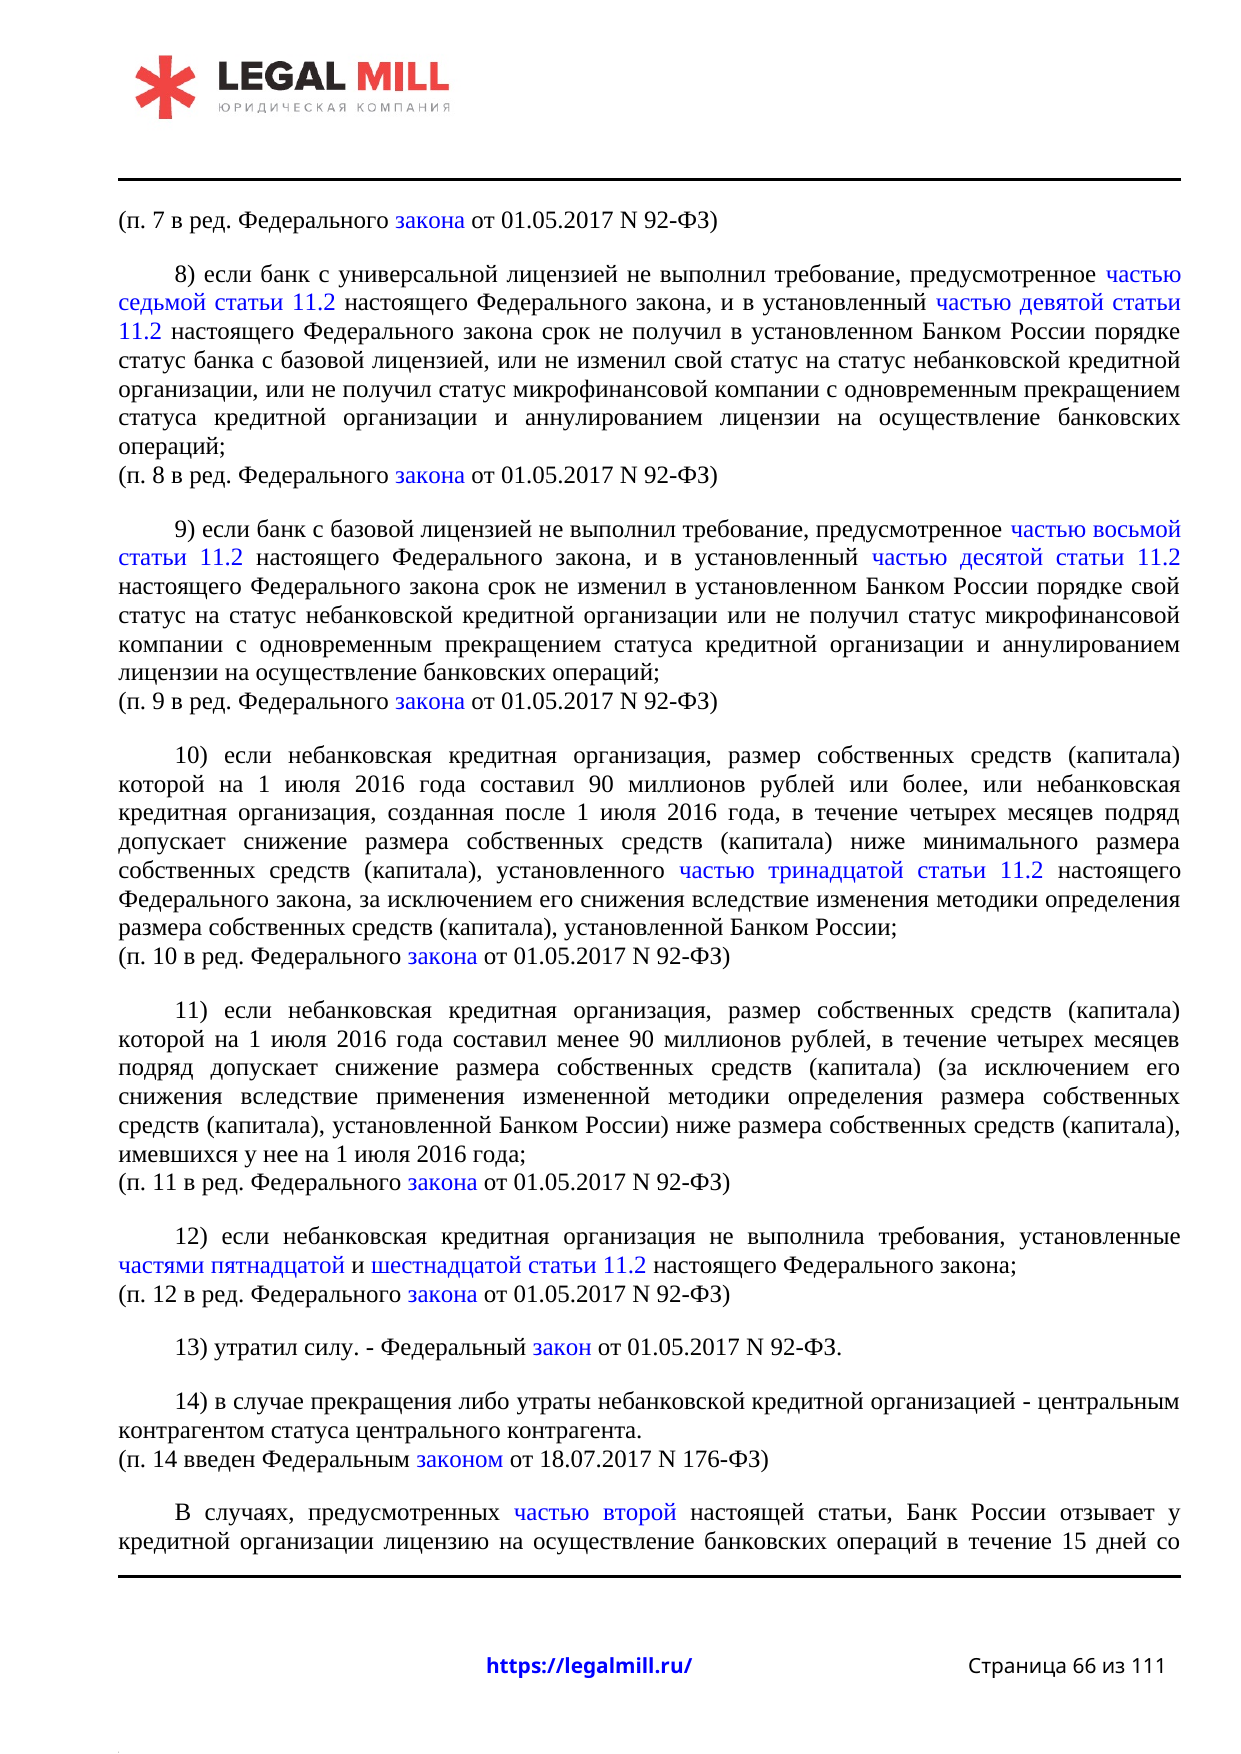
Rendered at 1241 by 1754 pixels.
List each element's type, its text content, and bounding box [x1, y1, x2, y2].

text (п. 10 в ред. Федерального закона от 01.05.2017 N 92-ФЗ) [118, 941, 1181, 970]
text (п. 7 в ред. Федерального закона от 01.05.2017 N 92-ФЗ) [118, 205, 1181, 234]
text (п. 9 в ред. Федерального закона от 01.05.2017 N 92-ФЗ) [118, 686, 1181, 715]
text (п. 11 в ред. Федерального закона от 01.05.2017 N 92-ФЗ) [118, 1167, 1181, 1196]
text 8) если банк с универсальной лицензией не выполнил требование, предусмотренное частью седьмой статьи 11.2 настоящего Федерального закона, и в установленный частью девятой статьи 11.2 настоящего Федерального закона срок не получил в установленном Банком России порядке статус банка с базовой лицензией, или не изменил свой статус на статус небанковской кредитной организации, или не получил статус микрофинансовой компании с одновременным прекращением статуса кредитной организации и аннулированием лицензии на осуществление банковских операций; [118, 259, 1181, 460]
text 14) в случае прекращения либо утраты небанковской кредитной организацией - центральным контрагентом статуса центрального контрагента. [118, 1386, 1181, 1444]
text (п. 14 введен Федеральным законом от 18.07.2017 N 176-ФЗ) [118, 1444, 1181, 1472]
text 11) если небанковская кредитная организация, размер собственных средств (капитала) которой на 1 июля 2016 года составил менее 90 миллионов рублей, в течение четырех месяцев подряд допускает снижение размера собственных средств (капитала) (за исключением его снижения вследствие применения измененной методики определения размера собственных средств (капитала), установленной Банком России) ниже размера собственных средств (капитала), имевшихся у нее на 1 июля 2016 года; [118, 995, 1181, 1167]
text (п. 8 в ред. Федерального закона от 01.05.2017 N 92-ФЗ) [118, 460, 1181, 489]
picture [122, 41, 463, 134]
text 10) если небанковская кредитная организация, размер собственных средств (капитала) которой на 1 июля 2016 года составил 90 миллионов рублей или более, или небанковская кредитная организация, созданная после 1 июля 2016 года, в течение четырех месяцев подряд допускает снижение размера собственных средств (капитала) ниже минимального размера собственных средств (капитала), установленного частью тринадцатой статьи 11.2 настоящего Федерального закона, за исключением его снижения вследствие изменения методики определения размера собственных средств (капитала), установленной Банком России; [118, 740, 1181, 941]
text 9) если банк с базовой лицензией не выполнил требование, предусмотренное частью восьмой статьи 11.2 настоящего Федерального закона, и в установленный частью десятой статьи 11.2 настоящего Федерального закона срок не изменил в установленном Банком России порядке свой статус на статус небанковской кредитной организации или не получил статус микрофинансовой компании с одновременным прекращением статуса кредитной организации и аннулированием лицензии на осуществление банковских операций; [118, 514, 1181, 686]
text 13) утратил силу. - Федеральный закон от 01.05.2017 N 92-ФЗ. [118, 1332, 1181, 1361]
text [118, 1497, 1181, 1555]
text (п. 12 в ред. Федерального закона от 01.05.2017 N 92-ФЗ) [118, 1279, 1181, 1307]
text 12) если небанковская кредитная организация не выполнила требования, установленные частями пятнадцатой и шестнадцатой статьи 11.2 настоящего Федерального закона; [118, 1221, 1181, 1279]
